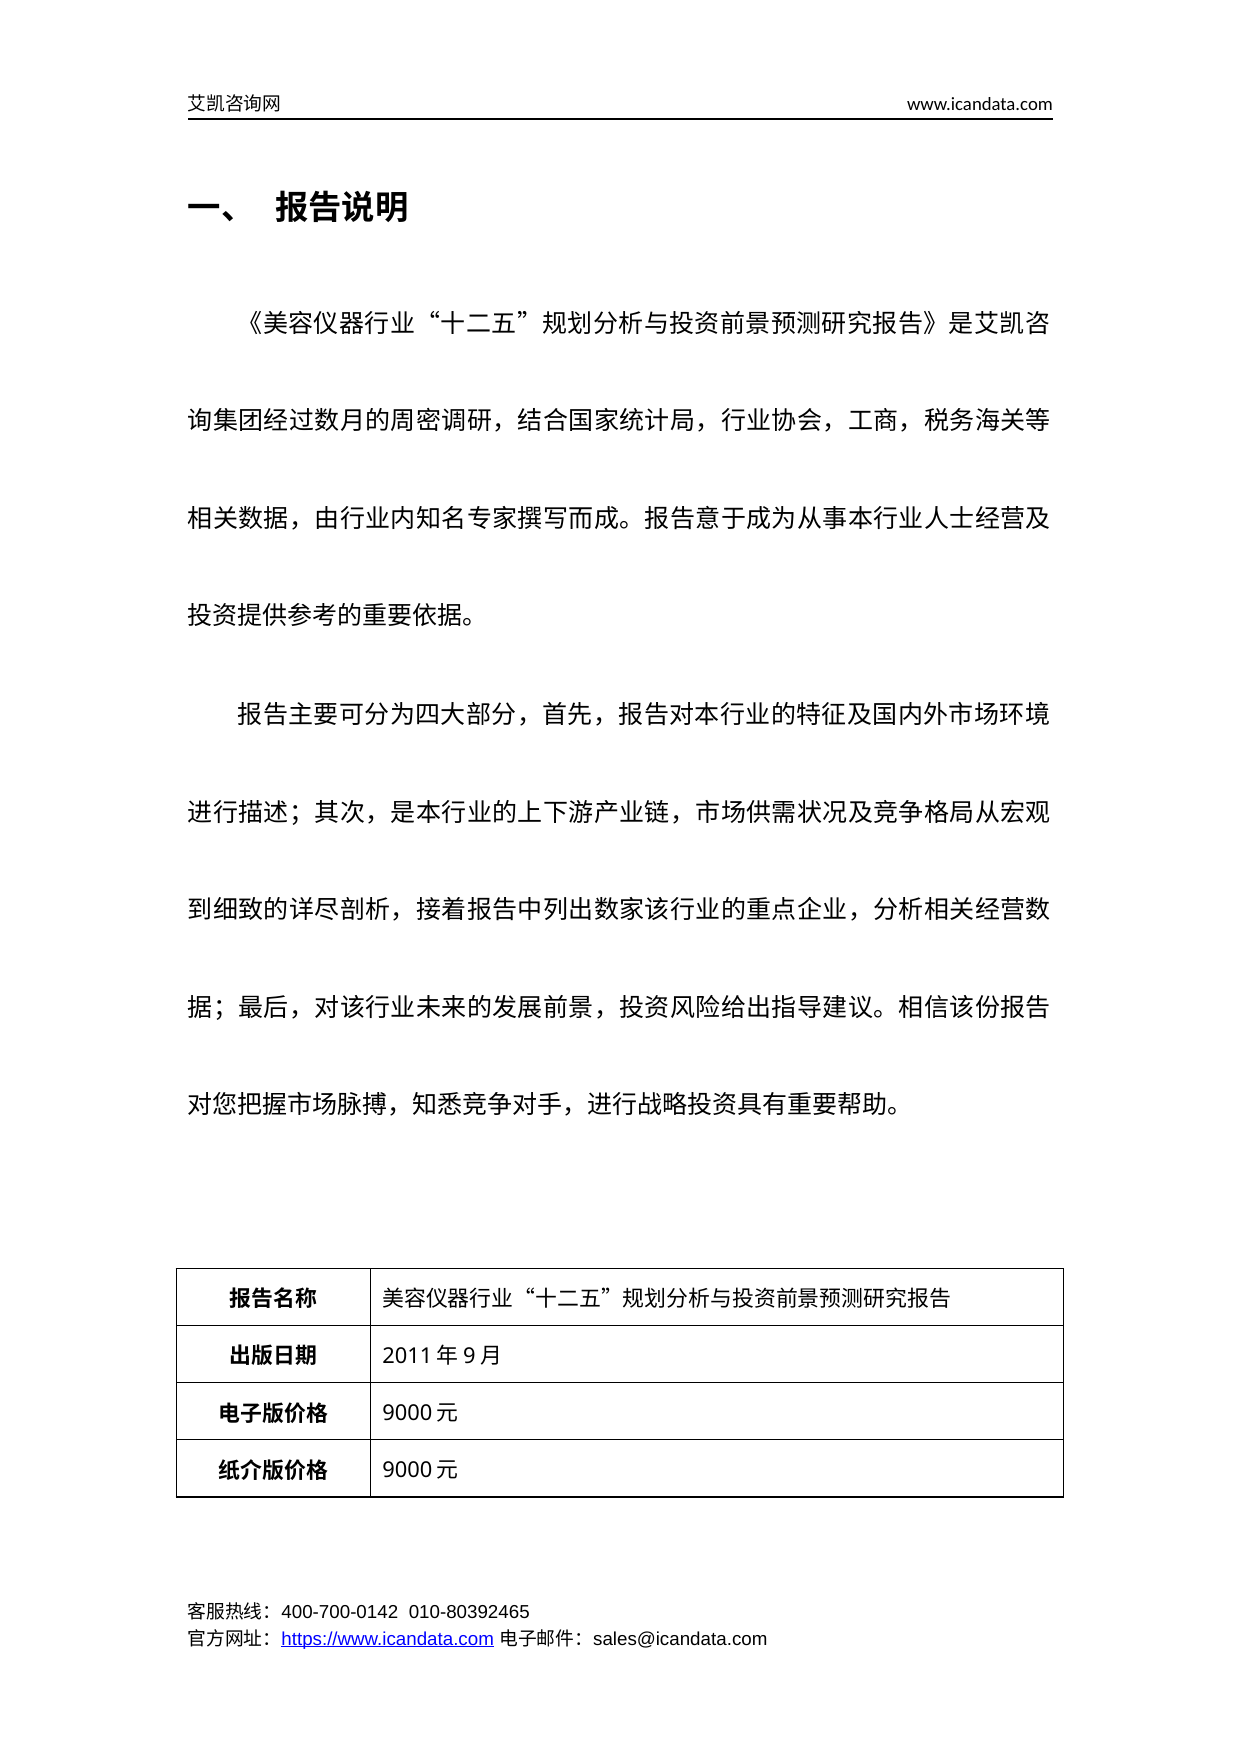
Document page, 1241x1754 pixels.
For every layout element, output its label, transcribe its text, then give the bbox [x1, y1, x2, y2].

table_header 报告名称 [177, 1269, 370, 1325]
table_cell 电子版价格 [177, 1383, 370, 1439]
table_header 美容仪器行业“十二五”规划分析与投资前景预测研究报告 [371, 1269, 1063, 1325]
text 报告主要可分为四大部分，首先，报告对本行业的特征及国内外市场环境进行描述；其次，是本行业的上下游产业链，市场供需状况及竞争格局从宏观到细致的详尽剖析，接着报告中列出数家该行业的重点企业，分析相关经营数据；最后，对该行业未来的发展前景，投资风险给出指导建议。相信该份报告对您把握市场脉搏，知悉竞争对手，进行战略投资具有重要帮助。 [187, 681, 1053, 1136]
text 《美容仪器行业“十二五”规划分析与投资前景预测研究报告》是艾凯咨询集团经过数月的周密调研，结合国家统计局，行业协会，工商，税务海关等相关数据，由行业内知名专家撰写而成。报告意于成为从事本行业人士经营及投资提供参考的重要依据。 [187, 289, 1053, 646]
table_cell 9000元 [371, 1383, 1063, 1439]
table_cell 出版日期 [177, 1326, 370, 1382]
table_cell 9000元 [371, 1440, 1063, 1496]
table_cell 纸介版价格 [177, 1440, 370, 1496]
subtitle 报告说明 [187, 172, 1053, 237]
table_cell 2011年9月 [371, 1326, 1063, 1382]
